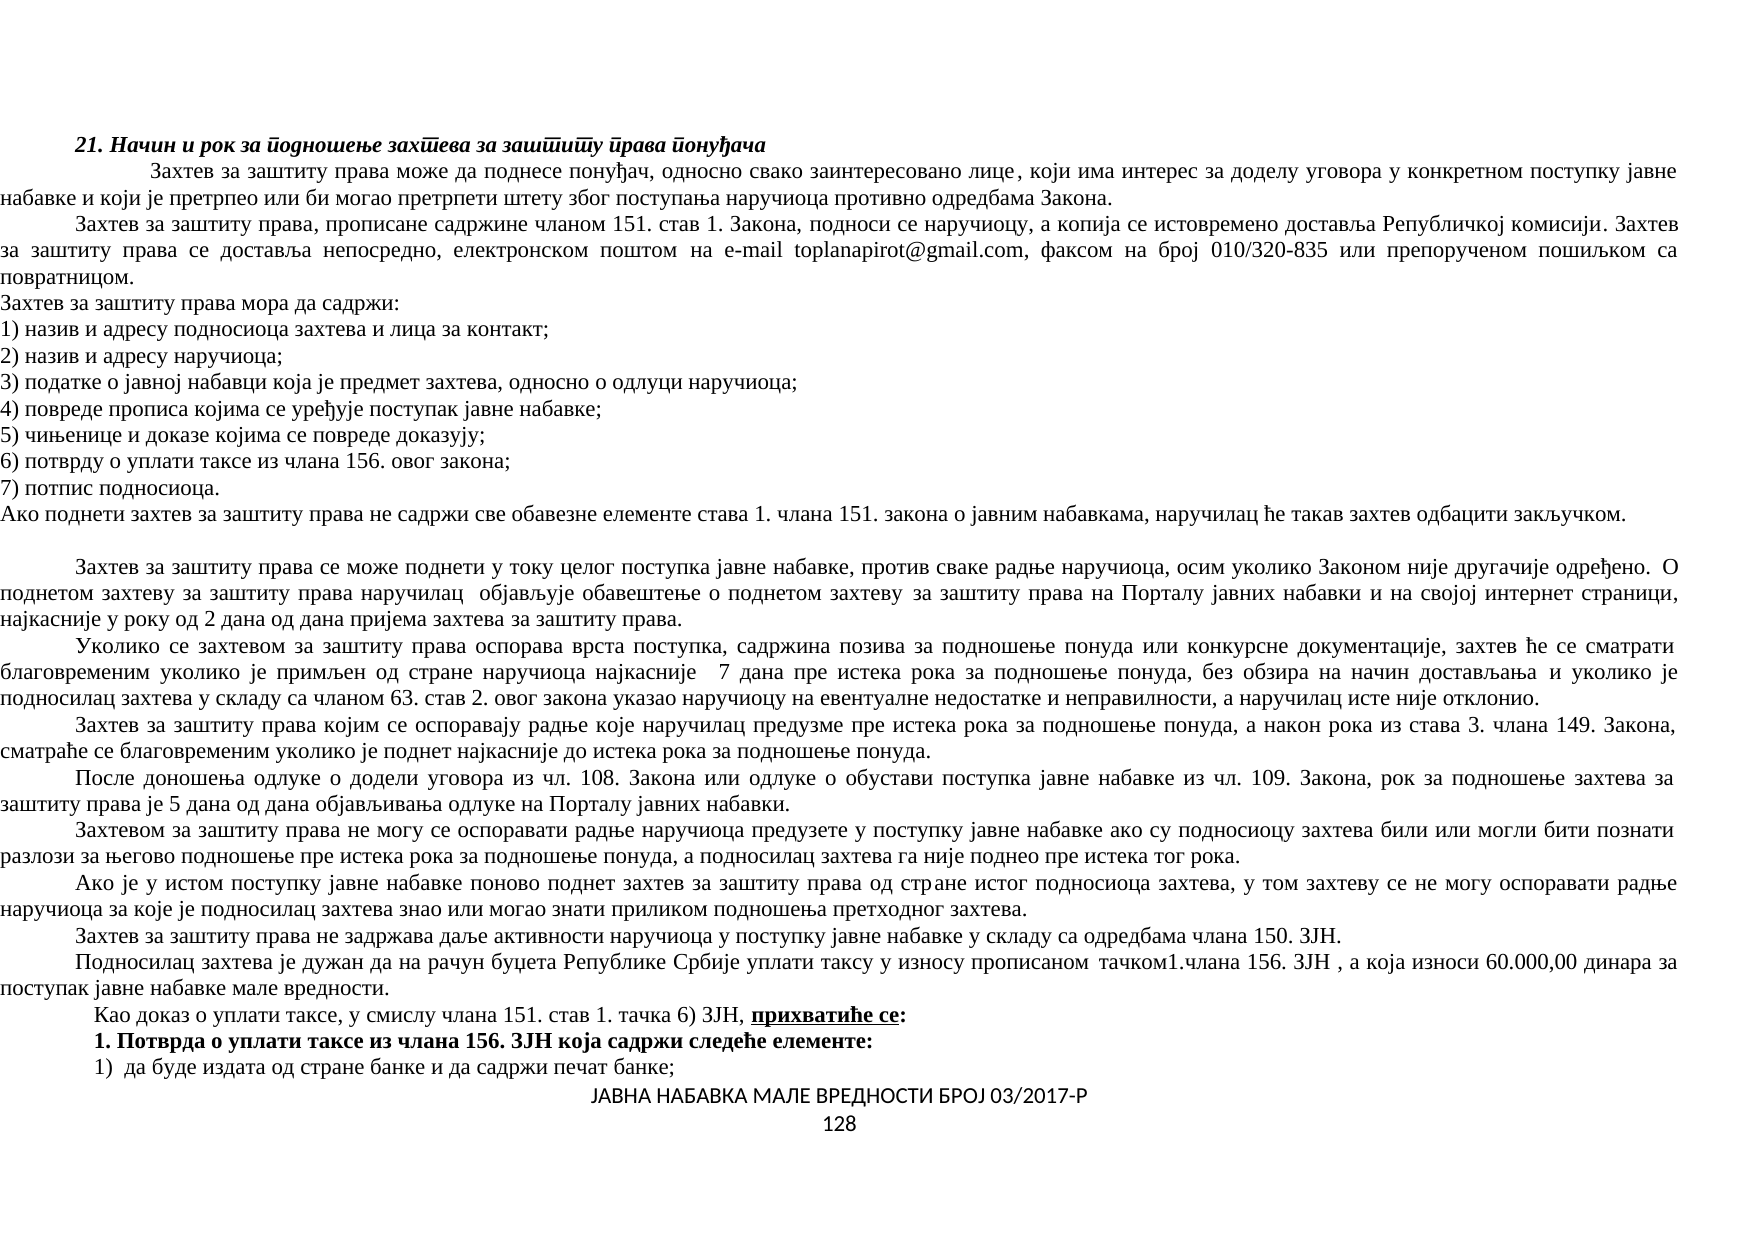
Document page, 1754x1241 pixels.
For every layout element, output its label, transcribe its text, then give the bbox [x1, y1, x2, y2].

text Ако је у истом поступку јавне набавке поново поднет захтев за заштиту права од стране истог подносиоца захтева, у том захтеву се не могу оспоравати радње наручиоца за које је подносилац захтева знао или могао знати приликом подношења претходног захтева. [0, 869, 1678, 922]
text Захтев за заштиту права може да поднесе понуђач, односно свако заинтересовано лице, који има интерес за доделу уговора у конкретном поступку јавне набавке и који је претрпео или би могао претрпети штету због поступања наручиоца противно одредбама Закона. [0, 157, 1678, 210]
text Захтевом за заштиту права не могу се оспоравати радње наручиоца предузете у поступку јавне набавке ако су подносиоцу захтева били или могли бити познати разлози за његово подношење пре истека рока за подношење понуда, а подносилац захтева га није поднео пре истека тог рока. [0, 816, 1678, 869]
text 3) податке о јавној набавци која је предмет захтева, односно о одлуци наручиоца; [0, 368, 1678, 394]
text Уколико се захтевом за заштиту права оспорава врста поступка, садржина позива за подношење понуда или конкурсне документације, захтев ће се сматрати благовременим уколико је примљен од стране наручиоца најкасније 7 дана пре истека рока за подношење понуда, без обзира на начин достављања и уколико је подносилац захтева у складу са чланом 63. став 2. овог закона указао наручиоцу на евентуалне недостатке и неправилности, а наручилац исте није отклонио. [0, 632, 1678, 711]
text 21. Начин и рок за подношење захтева за заштиту права понуђача [0, 131, 1678, 157]
list 1) да буде издата од стране банке и да садржи печат банке; [0, 1053, 1678, 1080]
text Захтев за заштиту права не задржава даље активности наручиоца у поступку јавне набавке у складу са одредбама члана 150. ЗЈН. [0, 922, 1678, 948]
text Захтев за заштиту права којим се оспоравају радње које наручилац предузме пре истека рока за подношење понуда, а након рока из става 3. члана 149. Закона, сматраће се благовременим уколико је поднет најкасније до истека рока за подношење понуда. [0, 711, 1678, 763]
text Захтев за заштиту права, прописане садржине чланом 151. став 1. Закона, подноси се наручиоцу, а копија се истовремено доставља Републичкој комисији. Захтев за заштиту права се доставља непосредно, електронском поштом на e-mail toplanapirot@gmail.com, факсом на број 010/320-835 или препорученом пошиљком са повратницом. [0, 210, 1678, 289]
text 2) назив и адресу наручиоца; [0, 342, 1678, 368]
text Захтев за заштиту права мора да садржи: [0, 289, 1678, 316]
text После доношења одлуке о додели уговора из чл. 108. Закона или одлуке о обустави поступка јавне набавке из чл. 109. Закона, рок за подношење захтева за заштиту права је 5 дана од дана објављивања одлуке на Порталу јавних набавки. [0, 763, 1678, 816]
text 5) чињенице и доказе којима се повреде доказују; [0, 421, 1678, 447]
list Као доказ о уплати таксе, у смислу члана 151. став 1. тачка 6) ЗЈН, прихватиће се: [0, 1001, 1678, 1027]
text Ако поднети захтев за заштиту права не садржи све обавезне елементе става 1. члана 151. закона о јавним набавкама, наручилац ће такав захтев одбацити закључком. [0, 500, 1678, 526]
text 1) назив и адресу подносиоца захтева и лица за контакт; [0, 316, 1678, 342]
text Захтев за заштиту права се може поднети у току целог поступка јавне набавке, против сваке радње наручиоца, осим уколико Законом није другачије одређено. О поднетом захтеву за заштиту права наручилац објављује обавештење о поднетом захтеву за заштиту права на Порталу јавних набавки и на својој интернет страници, најкасније у року од 2 дана од дана пријема захтева за заштиту права. [0, 553, 1678, 632]
text 4) повреде прописа којима се уређује поступак јавне набавке; [0, 394, 1678, 421]
text 7) потпис подносиоца. [0, 474, 1678, 500]
text 6) потврду о уплати таксе из члана 156. овог закона; [0, 447, 1678, 474]
text Подносилац захтева је дужан да на рачун буџета Републике Србије уплати таксу у изнoсу прописаном тачком1.члана 156. ЗЈН , а која износи 60.000,00 динара за поступак јавне набавке мале вредности. [0, 948, 1678, 1001]
list 1. Потврда о уплати таксе из члана 156. ЗЈН која садржи следеће елементе: [0, 1027, 1678, 1053]
